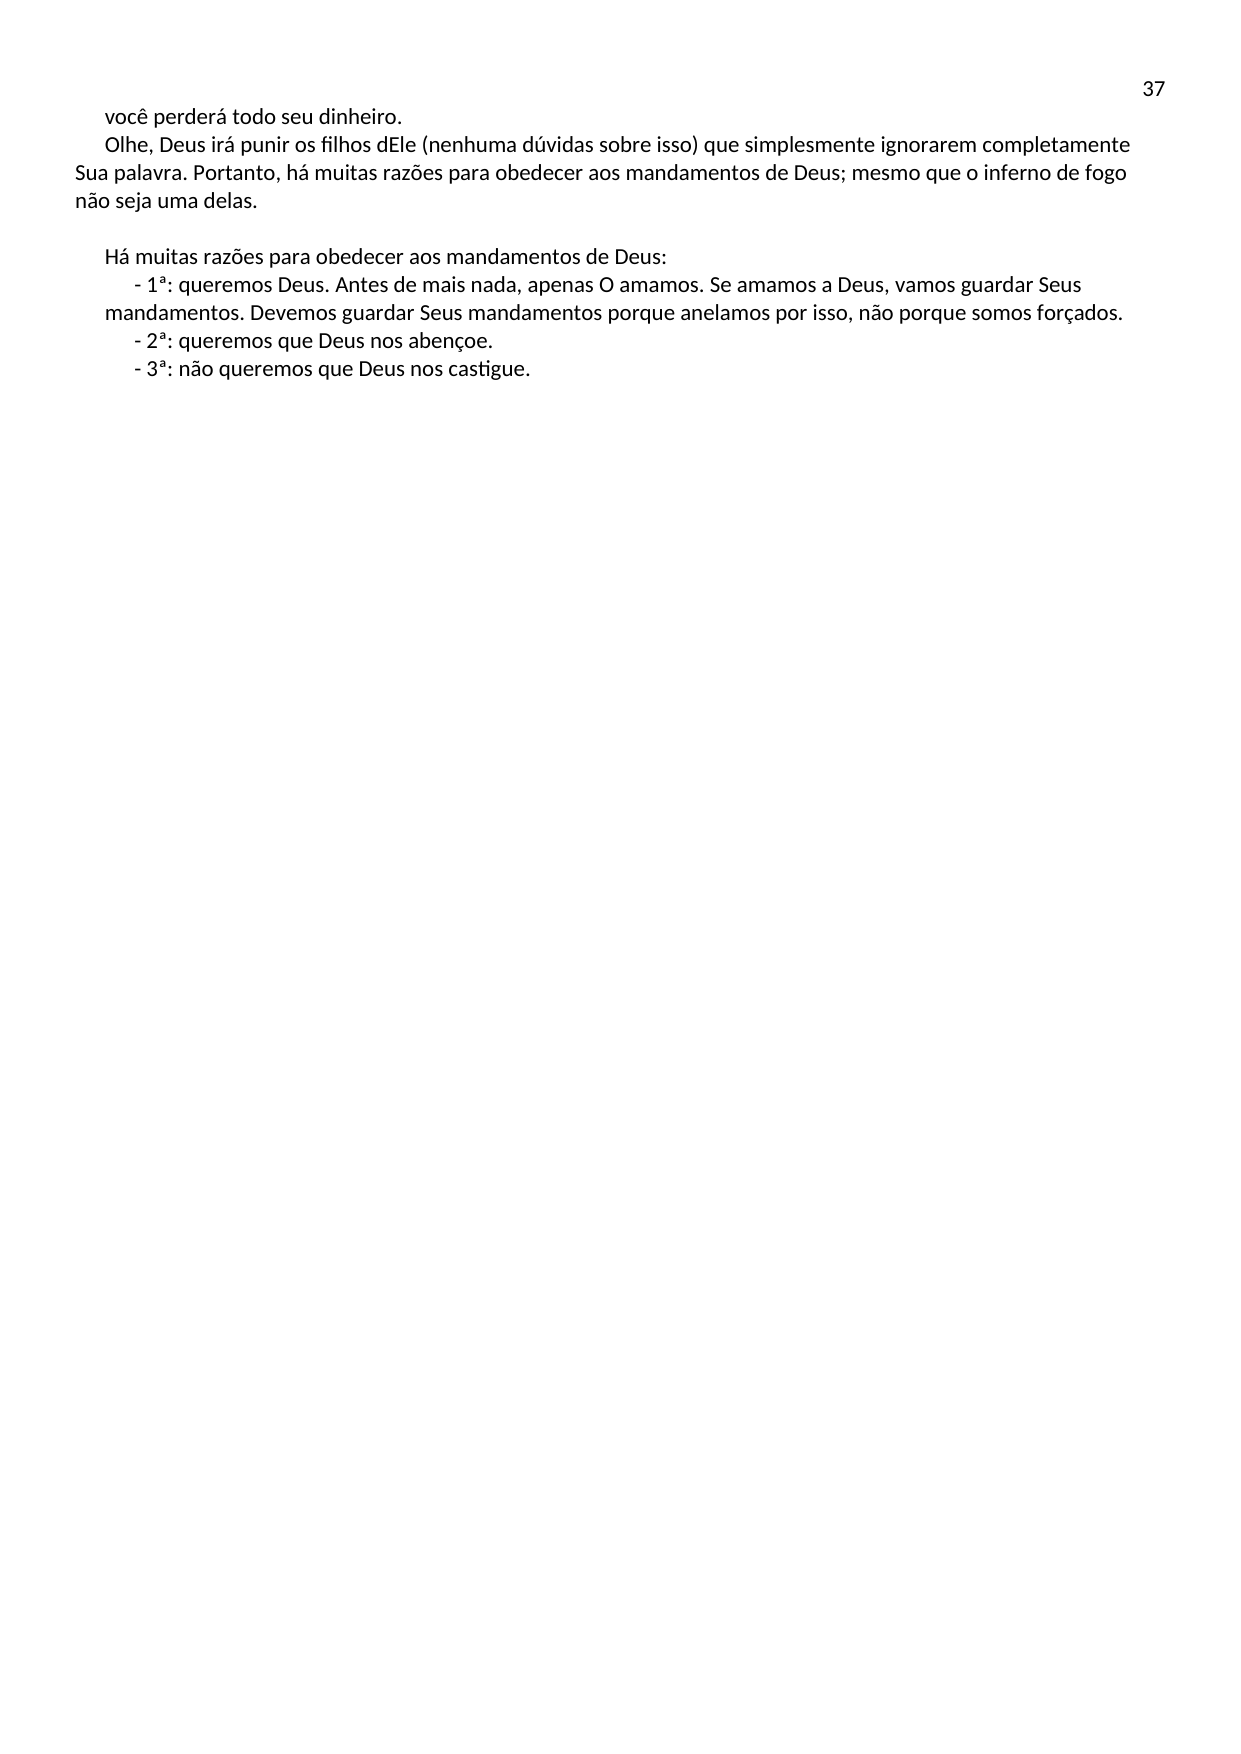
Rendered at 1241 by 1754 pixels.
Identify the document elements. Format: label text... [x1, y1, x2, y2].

text você perderá todo seu dinheiro. [75, 102, 1165, 130]
text Há muitas razões para obedecer aos mandamentos de Deus: [75, 242, 1165, 270]
text - 2ª: queremos que Deus nos abençoe. [104, 326, 1165, 354]
text - 1ª: queremos Deus. Antes de mais nada, apenas O amamos. Se amamos a Deus, vamos guardar Seus mandamentos. Devemos guardar Seus mandamentos porque anelamos por isso, não porque somos forçados. [104, 270, 1165, 326]
text Olhe, Deus irá punir os filhos dEle (nenhuma dúvidas sobre isso) que simplesmente ignorarem completamente Sua palavra. Portanto, há muitas razões para obedecer aos mandamentos de Deus; mesmo que o inferno de fogo não seja uma delas. [75, 130, 1165, 214]
text - 3ª: não queremos que Deus nos castigue. [104, 354, 1165, 382]
